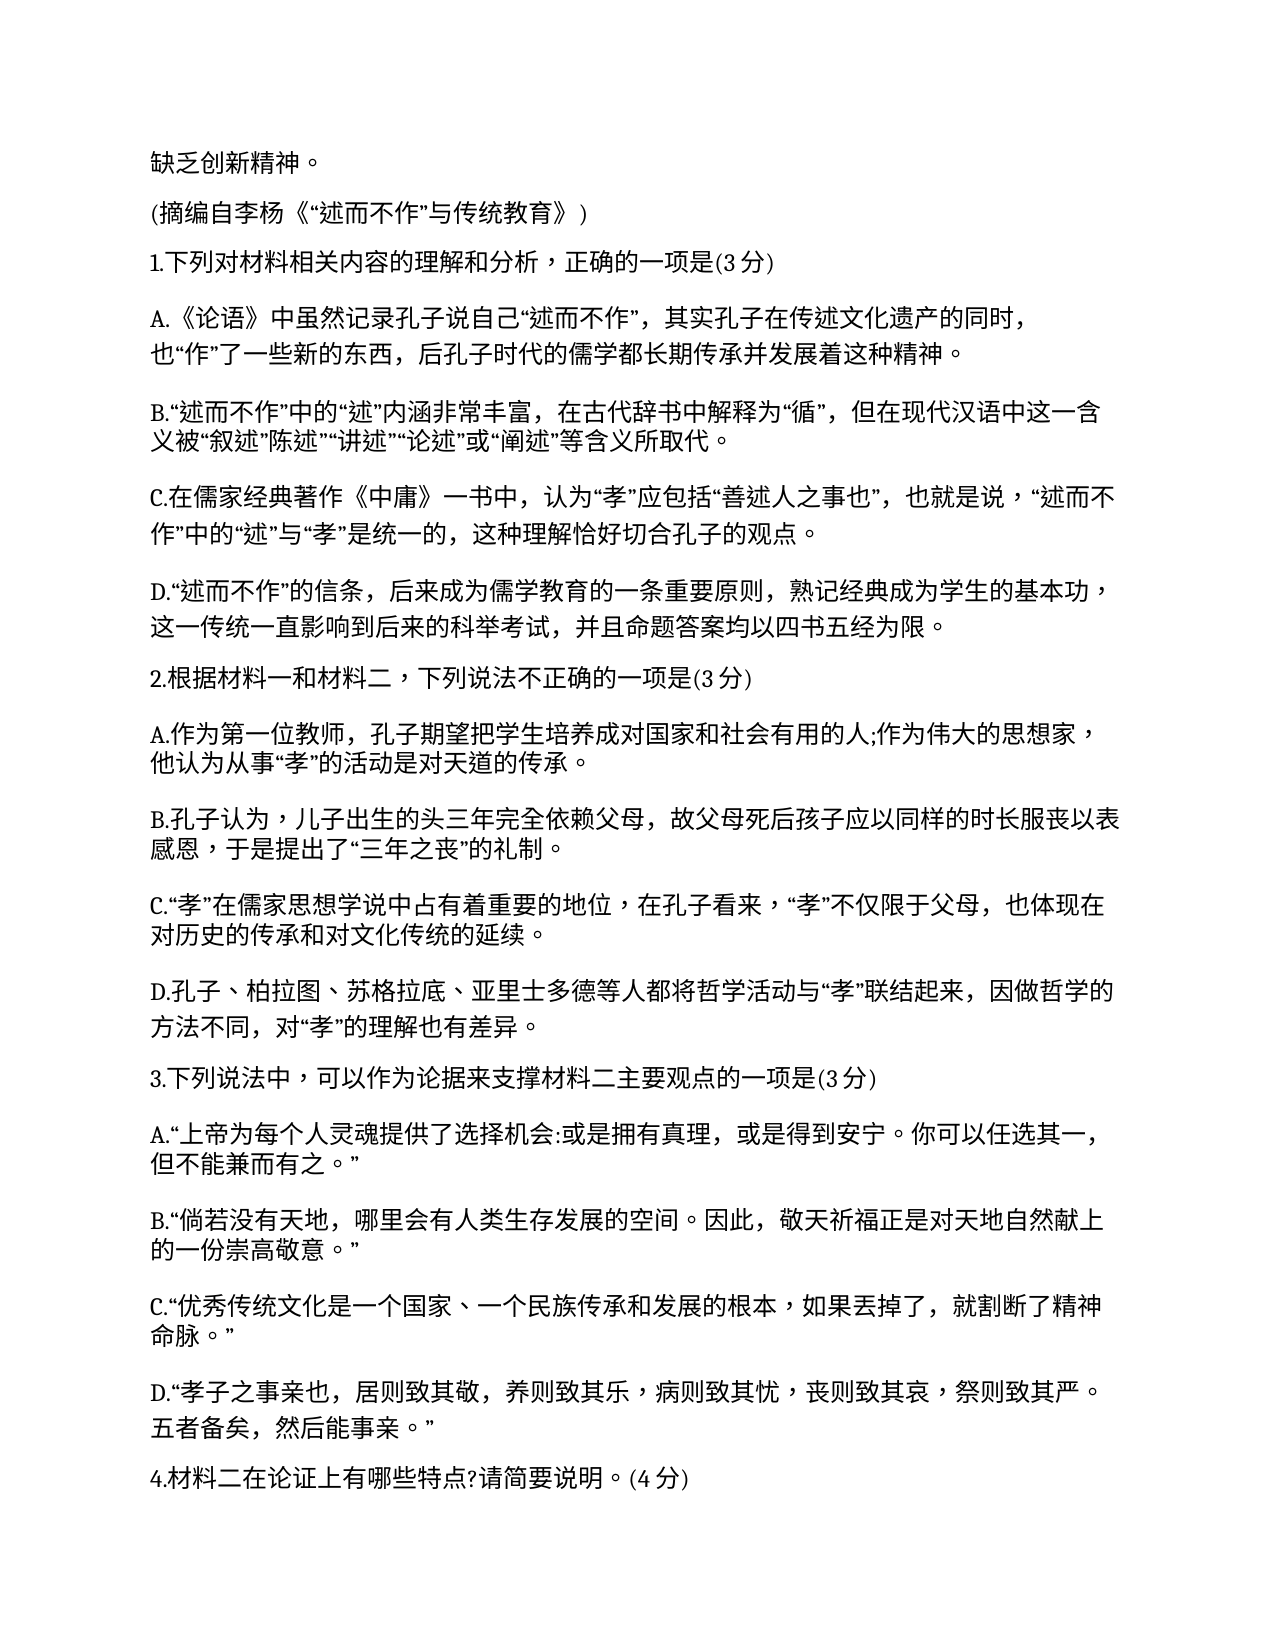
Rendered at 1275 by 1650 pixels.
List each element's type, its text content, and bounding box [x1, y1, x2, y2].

text 3.下列说法中，可以作为论据来支撑材料二主要观点的一项是(3分) [150, 1065, 1125, 1094]
text B.“倘若没有天地，哪里会有人类生存发展的空间。因此，敬天祈福正是对天地自然献上的一份崇高敬意。” [150, 1200, 1125, 1265]
text C.“优秀传统文化是一个国家、一个民族传承和发展的根本，如果丟掉了，就割断了精神命脉。” [150, 1286, 1125, 1351]
text B.孔子认为，儿子出生的头三年完全依赖父母，故父母死后孩子应以同样的时长服丧以表感恩，于是提出了“三年之丧”的礼制。 [150, 800, 1125, 865]
text A.作为第一位教师，孔子期望把学生培养成对国家和社会有用的人;作为伟大的思想家，他认为从事“孝”的活动是对天道的传承。 [150, 714, 1125, 779]
text B.“述而不作”中的“述”内涵非常丰富，在古代辞书中解释为“循”，但在现代汉语中这一含义被“叙述”陈述”“讲述”“论述”或“阐述”等含义所取代。 [150, 392, 1125, 457]
text A.《论语》中虽然记录孔子说自己“述而不作”，其实孔子在传述文化遗产的同时，也“作”了一些新的东西，后孔子时代的儒学都长期传承并发展着这种精神。 [150, 299, 1125, 371]
text C.“孝”在儒家思想学说中占有着重要的地位，在孔子看来，“孝”不仅限于父母，也体现在对历史的传承和对文化传统的延续。 [150, 886, 1125, 951]
text D.“述而不作”的信条，后来成为儒学教育的一条重要原则，熟记经典成为学生的基本功，这一传统一直影响到后来的科举考试，并且命题答案均以四书五经为限。 [150, 571, 1125, 644]
text D.“孝子之事亲也，居则致其敬，养则致其乐，病则致其忧，丧则致其哀，祭则致其严。五者备矣，然后能事亲。” [150, 1372, 1125, 1444]
text A.“上帝为每个人灵魂提供了选择机会:或是拥有真理，或是得到安宁。你可以任选其一，但不能兼而有之。” [150, 1114, 1125, 1179]
text 1.下列对材料相关内容的理解和分析，正确的一项是(3分) [150, 249, 1125, 278]
text 4.材料二在论证上有哪些特点?请简要说明。(4分) [150, 1465, 1125, 1494]
text (摘编自李杨《“述而不作”与传统教育》) [150, 199, 1125, 228]
text 2.根据材料一和材料二，下列说法不正确的一项是(3分) [150, 664, 1125, 693]
text D.孔子、柏拉图、苏格拉底、亚里士多德等人都将哲学活动与“孝”联结起来，因做哲学的方法不同，对“孝”的理解也有差异。 [150, 972, 1125, 1044]
text C.在儒家经典著作《中庸》一书中，认为“孝”应包括“善述人之事也”，也就是说，“述而不作”中的“述”与“孝”是统一的，这种理解恰好切合孔子的观点。 [150, 478, 1125, 550]
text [150, 150, 1125, 179]
